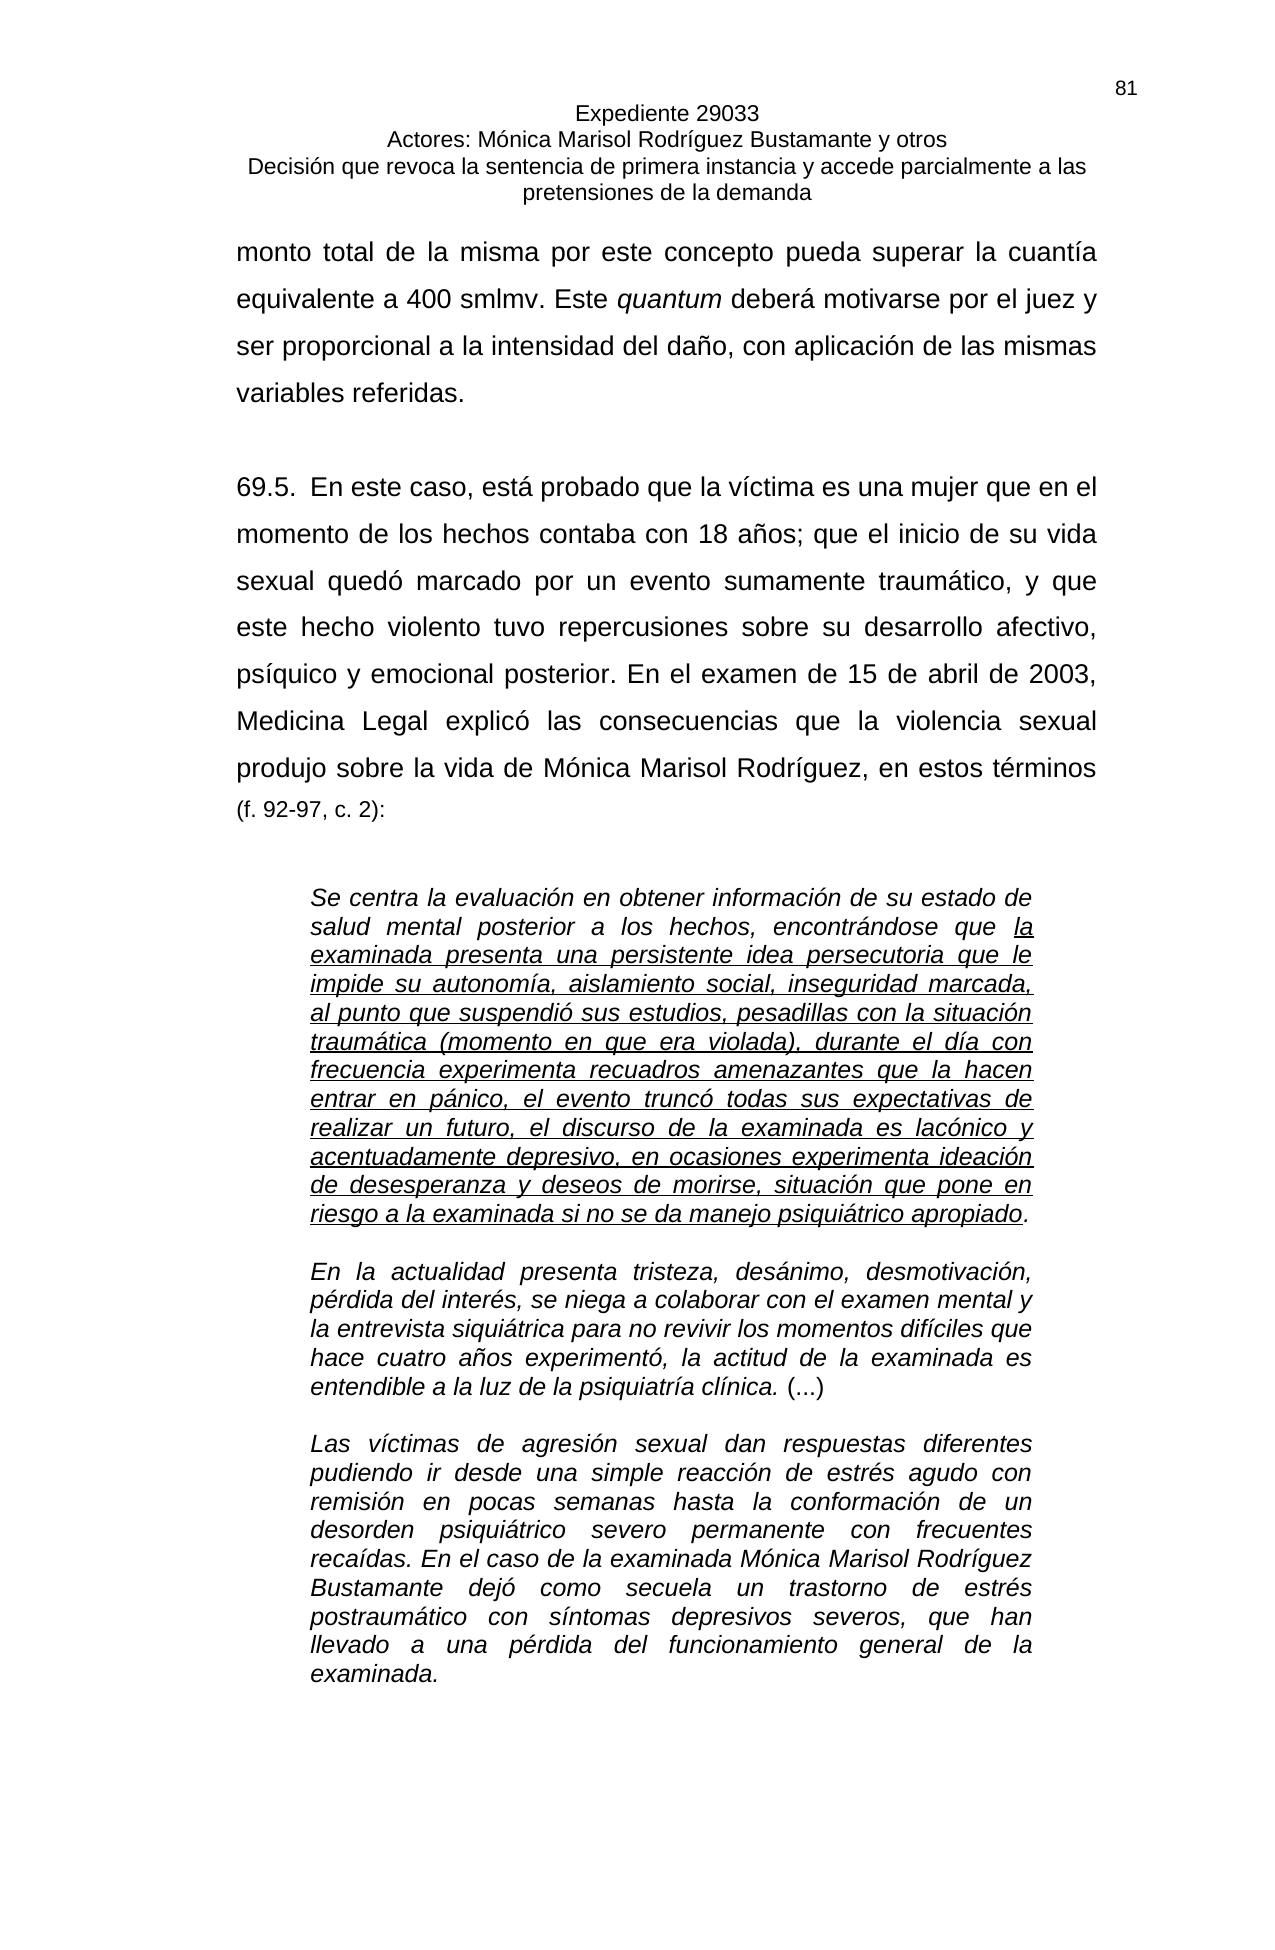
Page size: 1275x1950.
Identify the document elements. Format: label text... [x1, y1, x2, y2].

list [236, 236, 1098, 408]
list En este caso, está probado que la víctima es una mujer que en el momento de los hechos contaba con 18 años; que el inicio de su vida sexual quedó marcado por un evento sumamente traumático, y que este hecho violento tuvo repercusiones sobre su desarrollo afectivo, psíquico y emocional posterior. En el examen de 15 de abril de 2003, Medicina Legal explicó las consecuencias que la violencia sexual produjo sobre la vida de Mónica Marisol Rodríguez, en estos términos (f. 92-97, c. 2): [236, 471, 1098, 823]
text Se centra la evaluación en obtener información de su estado de salud mental posterior a los hechos, encontrándose que la examinada presenta una persistente idea persecutoria que le impide su autonomía, aislamiento social, inseguridad marcada, al punto que suspendió sus estudios, pesadillas con la situación traumática (momento en que era violada), durante el día con frecuencia experimenta recuadros amenazantes que la hacen entrar en pánico, el evento truncó todas sus expectativas de realizar un futuro, el discurso de la examinada es lacónico y acentuadamente depresivo, en ocasiones experimenta ideación de desesperanza y deseos de morirse, situación que pone en riesgo a la examinada si no se da manejo psiquiátrico apropiado. [310, 883, 1033, 965]
text Las víctimas de agresión sexual dan respuestas diferentes pudiendo ir desde una simple reacción de estrés agudo con remisión en pocas semanas hasta la conformación de un desorden psiquiátrico severo permanente con frecuentes recaídas. En el caso de la examinada Mónica Marisol Rodríguez Bustamante dejó como secuela un trastorno de estrés postraumático con síntomas depresivos severos, que han llevado a una pérdida del funcionamiento general de la examinada. [310, 1429, 1033, 1688]
text En la actualidad presenta tristeza, desánimo, desmotivación, pérdida del interés, se niega a colaborar con el examen mental y la entrevista siquiátrica para no revivir los momentos difíciles que hace cuatro años experimentó, la actitud de la examinada es entendible a la luz de la psiquiatría clínica. (...) [310, 1256, 1033, 1400]
